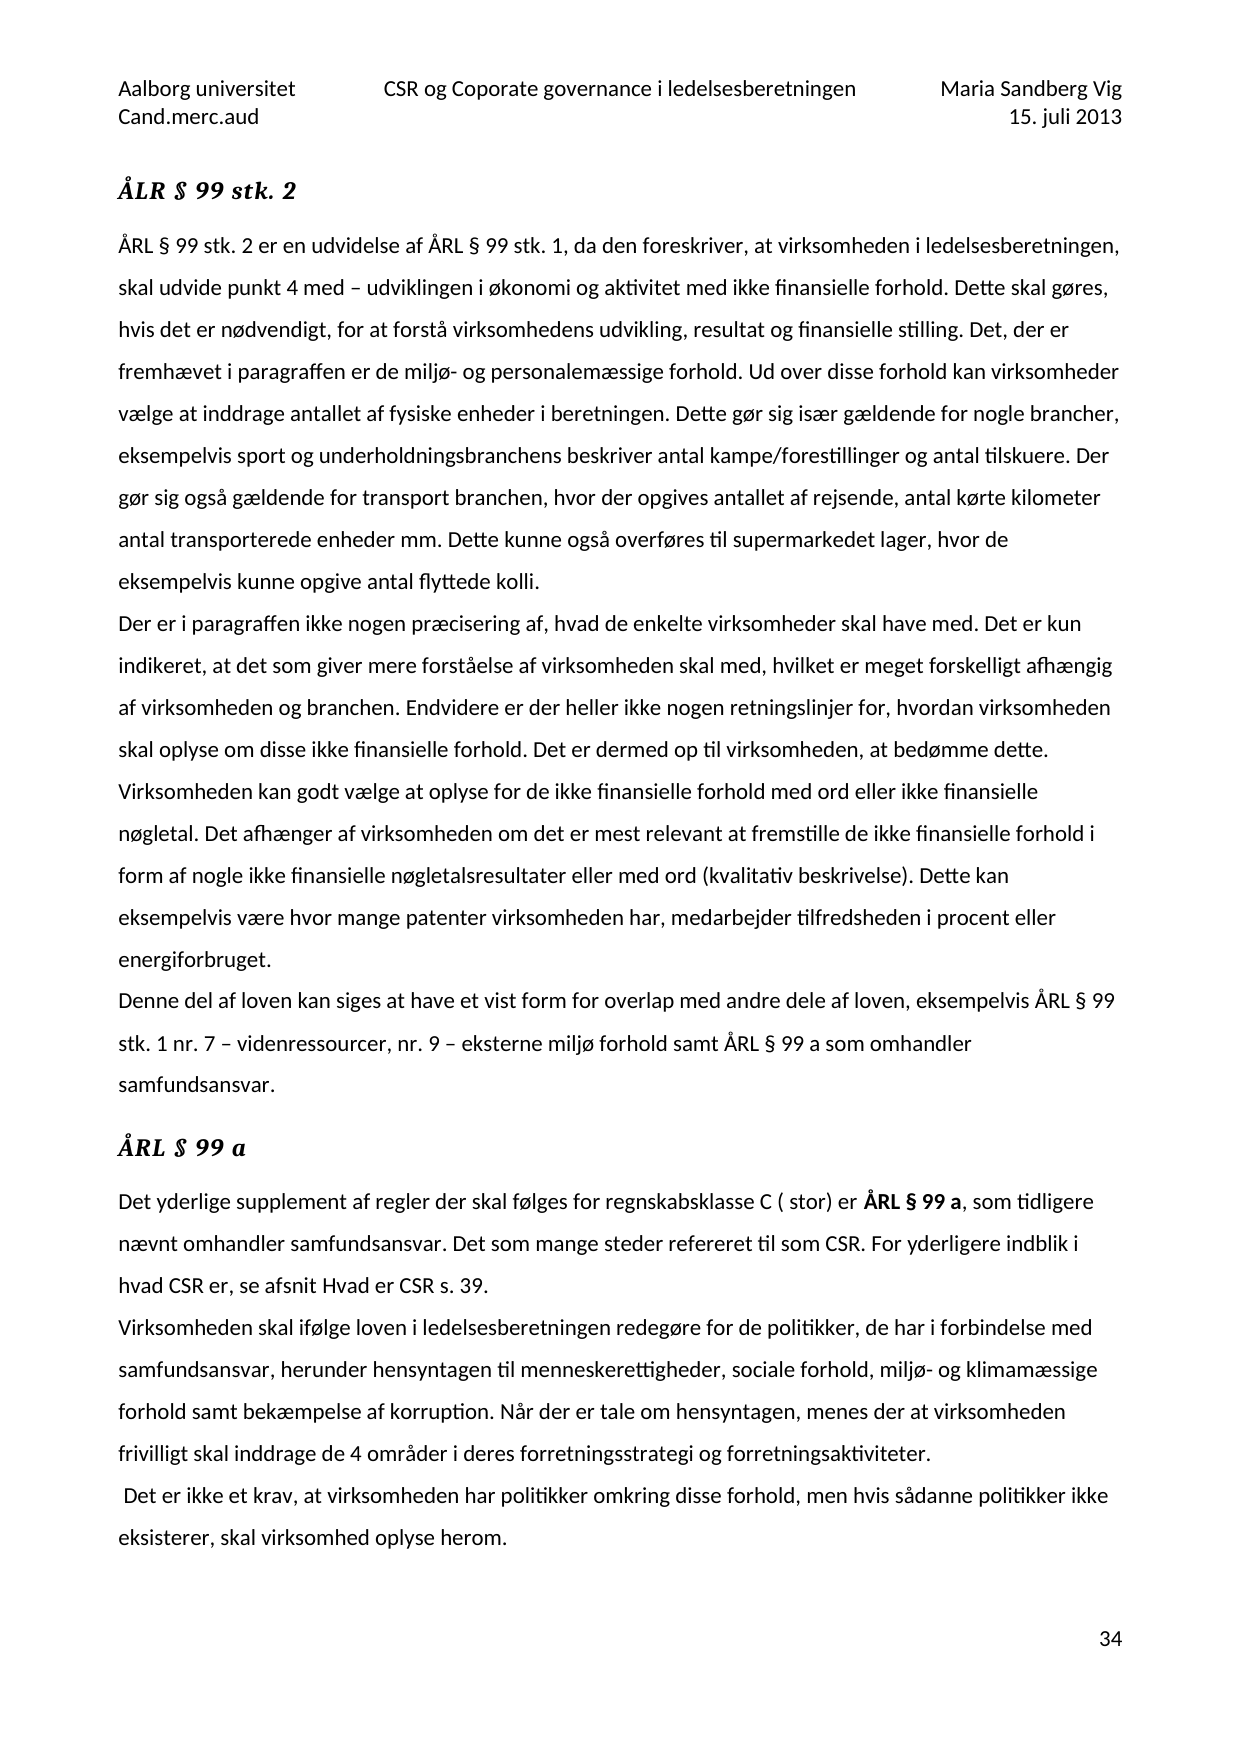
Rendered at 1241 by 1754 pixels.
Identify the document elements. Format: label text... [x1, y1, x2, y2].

subtitle ÅLR § 99 stk. 2 [118, 177, 1122, 206]
text ÅRL § 99 stk. 2 er en udvidelse af ÅRL § 99 stk. 1, da den foreskriver, at virksomheden i ledelsesberetningen, skal udvide punkt 4 med – udviklingen i økonomi og aktivitet med ikke finansielle forhold. Dette skal gøres, hvis det er nødvendigt, for at forstå virksomhedens udvikling, resultat og finansielle stilling. Det, der er fremhævet i paragraffen er de miljø- og personalemæssige forhold. Ud over disse forhold kan virksomheder vælge at inddrage antallet af fysiske enheder i beretningen. Dette gør sig især gældende for nogle brancher, eksempelvis sport og underholdningsbranchens beskriver antal kampe/forestillinger og antal tilskuere. Der gør sig også gældende for transport branchen, hvor der opgives antallet af rejsende, antal kørte kilometer antal transporterede enheder mm. Dette kunne også overføres til supermarkedet lager, hvor de eksempelvis kunne opgive antal flyttede kolli. Der er i paragraffen ikke nogen præcisering af, hvad de enkelte virksomheder skal have med. Det er kun indikeret, at det som giver mere forståelse af virksomheden skal med, hvilket er meget forskelligt afhængig af virksomheden og branchen. Endvidere er der heller ikke nogen retningslinjer for, hvordan virksomheden skal oplyse om disse ikke finansielle forhold. Det er dermed op til virksomheden, at bedømme dette. Virksomheden kan godt vælge at oplyse for de ikke finansielle forhold med ord eller ikke finansielle nøgletal. Det afhænger af virksomheden om det er mest relevant at fremstille de ikke finansielle forhold i form af nogle ikke finansielle nøgletalsresultater eller med ord (kvalitativ beskrivelse). Dette kan eksempelvis være hvor mange patenter virksomheden har, medarbejder tilfredsheden i procent eller energiforbruget. Denne del af loven kan siges at have et vist form for overlap med andre dele af loven, eksempelvis ÅRL § 99 stk. 1 nr. 7 – videnressourcer, nr. 9 – eksterne miljø forhold samt ÅRL § 99 a som omhandler samfundsansvar. [118, 231, 1122, 1099]
subtitle ÅRL § 99 a [118, 1133, 1122, 1162]
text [118, 1187, 1122, 1551]
